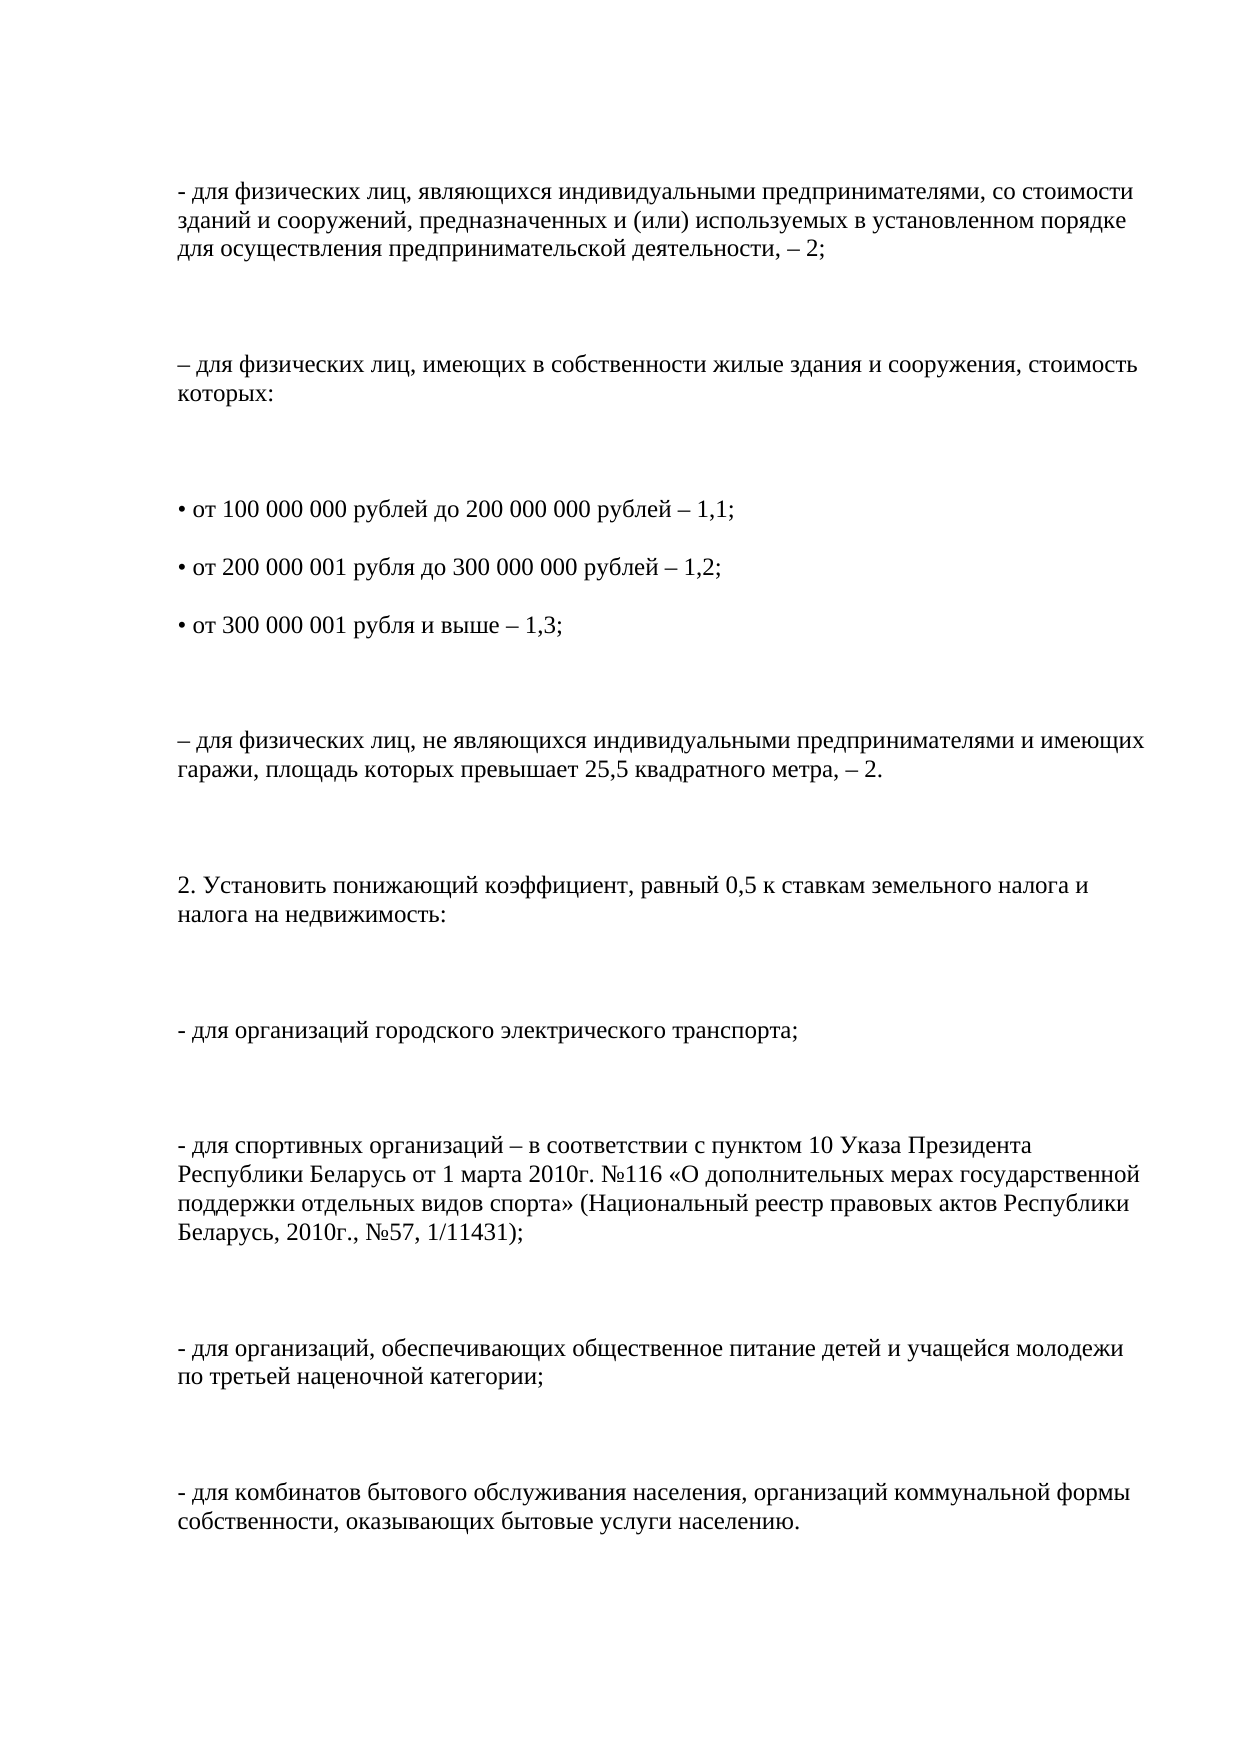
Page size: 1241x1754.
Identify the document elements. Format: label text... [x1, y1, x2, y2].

text • от 200 000 001 рубля до 300 000 000 рублей – 1,2; [177, 552, 1152, 581]
text - для физических лиц, являющихся индивидуальными предпринимателями, со стоимости зданий и сооружений, предназначенных и (или) используемых в установленном порядке для осуществления предпринимательской деятельности, – 2; [177, 176, 1152, 262]
text 2. Установить понижающий коэффициент, равный 0,5 к ставкам земельного налога и налога на недвижимость: [177, 870, 1152, 928]
text - для организаций, обеспечивающих общественное питание детей и учащейся молодежи по третьей наценочной категории; [177, 1333, 1152, 1390]
text - для организаций городского электрического транспорта; [177, 1015, 1152, 1043]
text - для комбинатов бытового обслуживания населения, организаций коммунальной формы собственности, оказывающих бытовые услуги населению. [177, 1477, 1152, 1535]
text – для физических лиц, не являющихся индивидуальными предпринимателями и имеющих гаражи, площадь которых превышает 25,5 квадратного метра, – 2. [177, 726, 1152, 783]
text – для физических лиц, имеющих в собственности жилые здания и сооружения, стоимость которых: [177, 349, 1152, 407]
text • от 100 000 000 рублей до 200 000 000 рублей – 1,1; [177, 494, 1152, 523]
text • от 300 000 001 рубля и выше – 1,3; [177, 610, 1152, 638]
text - для спортивных организаций – в соответствии с пунктом 10 Указа Президента Республики Беларусь от 1 марта 2010г. №116 «О дополнительных мерах государственной поддержки отдельных видов спорта» (Национальный реестр правовых актов Республики Беларусь, 2010г., №57, 1/11431); [177, 1131, 1152, 1246]
